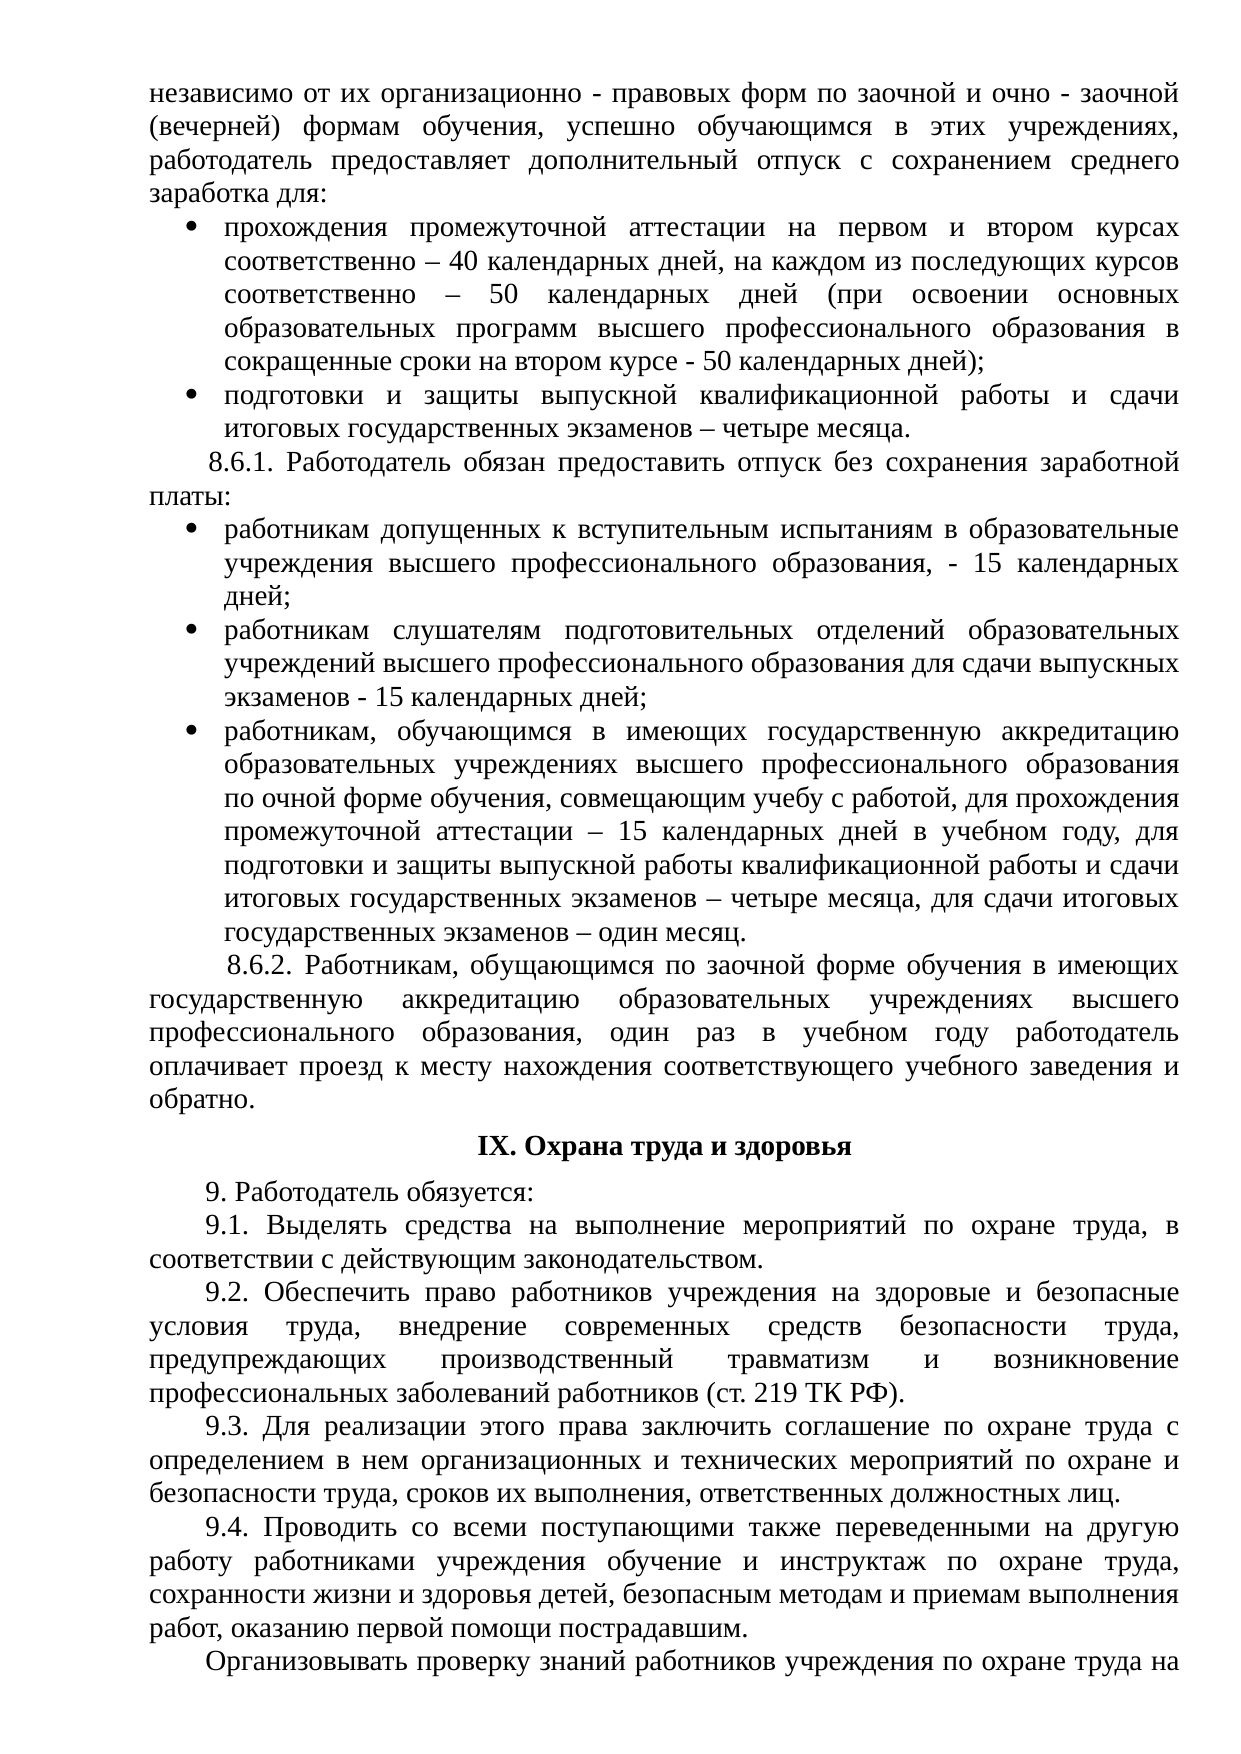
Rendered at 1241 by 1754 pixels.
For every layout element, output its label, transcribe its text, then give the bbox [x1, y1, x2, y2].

list подготовки и защиты выпускной квалификационной работы и сдачи итоговых государственных экзаменов – четыре месяца. [186, 377, 1180, 444]
text 8.6.1. Работодатель обязан предоставить отпуск без сохранения заработной платы: [149, 444, 1180, 511]
text 9.2. Обеспечить право работников учреждения на здоровые и безопасные условия труда, внедрение современных средств безопасности труда, предупреждающих производственный травматизм и возникновение профессиональных заболеваний работников (ст. 219 ТК РФ). [149, 1274, 1180, 1408]
text 9.1. Выделять средства на выполнение мероприятий по охране труда, в соответствии с действующим законодательством. [149, 1207, 1180, 1274]
list прохождения промежуточной аттестации на первом и втором курсах соответственно – 40 календарных дней, на каждом из последующих курсов соответственно – 50 календарных дней (при освоении основных образовательных программ высшего профессионального образования в сокращенные сроки на втором курсе - 50 календарных дней); [186, 209, 1180, 377]
text 8.6.2. Работникам, обущающимся по заочной форме обучения в имеющих государственную аккредитацию образовательных учреждениях высшего профессионального образования, один раз в учебном году работодатель оплачивает проезд к месту нахождения соответствующего учебного заведения и обратно. [149, 947, 1180, 1115]
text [149, 75, 1180, 209]
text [149, 1643, 1180, 1677]
list работникам допущенных к вступительным испытаниям в образовательные учреждения высшего профессионального образования, - 15 календарных дней; [186, 511, 1180, 612]
list работникам слушателям подготовительных отделений образовательных учреждений высшего профессионального образования для сдачи выпускных экзаменов - 15 календарных дней; [186, 612, 1180, 713]
text 9.4. Проводить со всеми поступающими также переведенными на другую работу работниками учреждения обучение и инструктаж по охране труда, сохранности жизни и здоровья детей, безопасным методам и приемам выполнения работ, оказанию первой помощи пострадавшим. [149, 1509, 1180, 1643]
text 9. Работодатель обязуется: [149, 1174, 1180, 1207]
list работникам, обучающимся в имеющих государственную аккредитацию образовательных учреждениях высшего профессионального образования по очной форме обучения, совмещающим учебу с работой, для прохождения промежуточной аттестации – 15 календарных дней в учебном году, для подготовки и защиты выпускной работы квалификационной работы и сдачи итоговых государственных экзаменов – четыре месяца, для сдачи итоговых государственных экзаменов – один месяц. [186, 713, 1180, 947]
text 9.3. Для реализации этого права заключить соглашение по охране труда с определением в нем организационных и технических мероприятий по охране и безопасности труда, сроков их выполнения, ответственных должностных лиц. [149, 1408, 1180, 1509]
text IХ. Охрана труда и здоровья [149, 1128, 1180, 1161]
